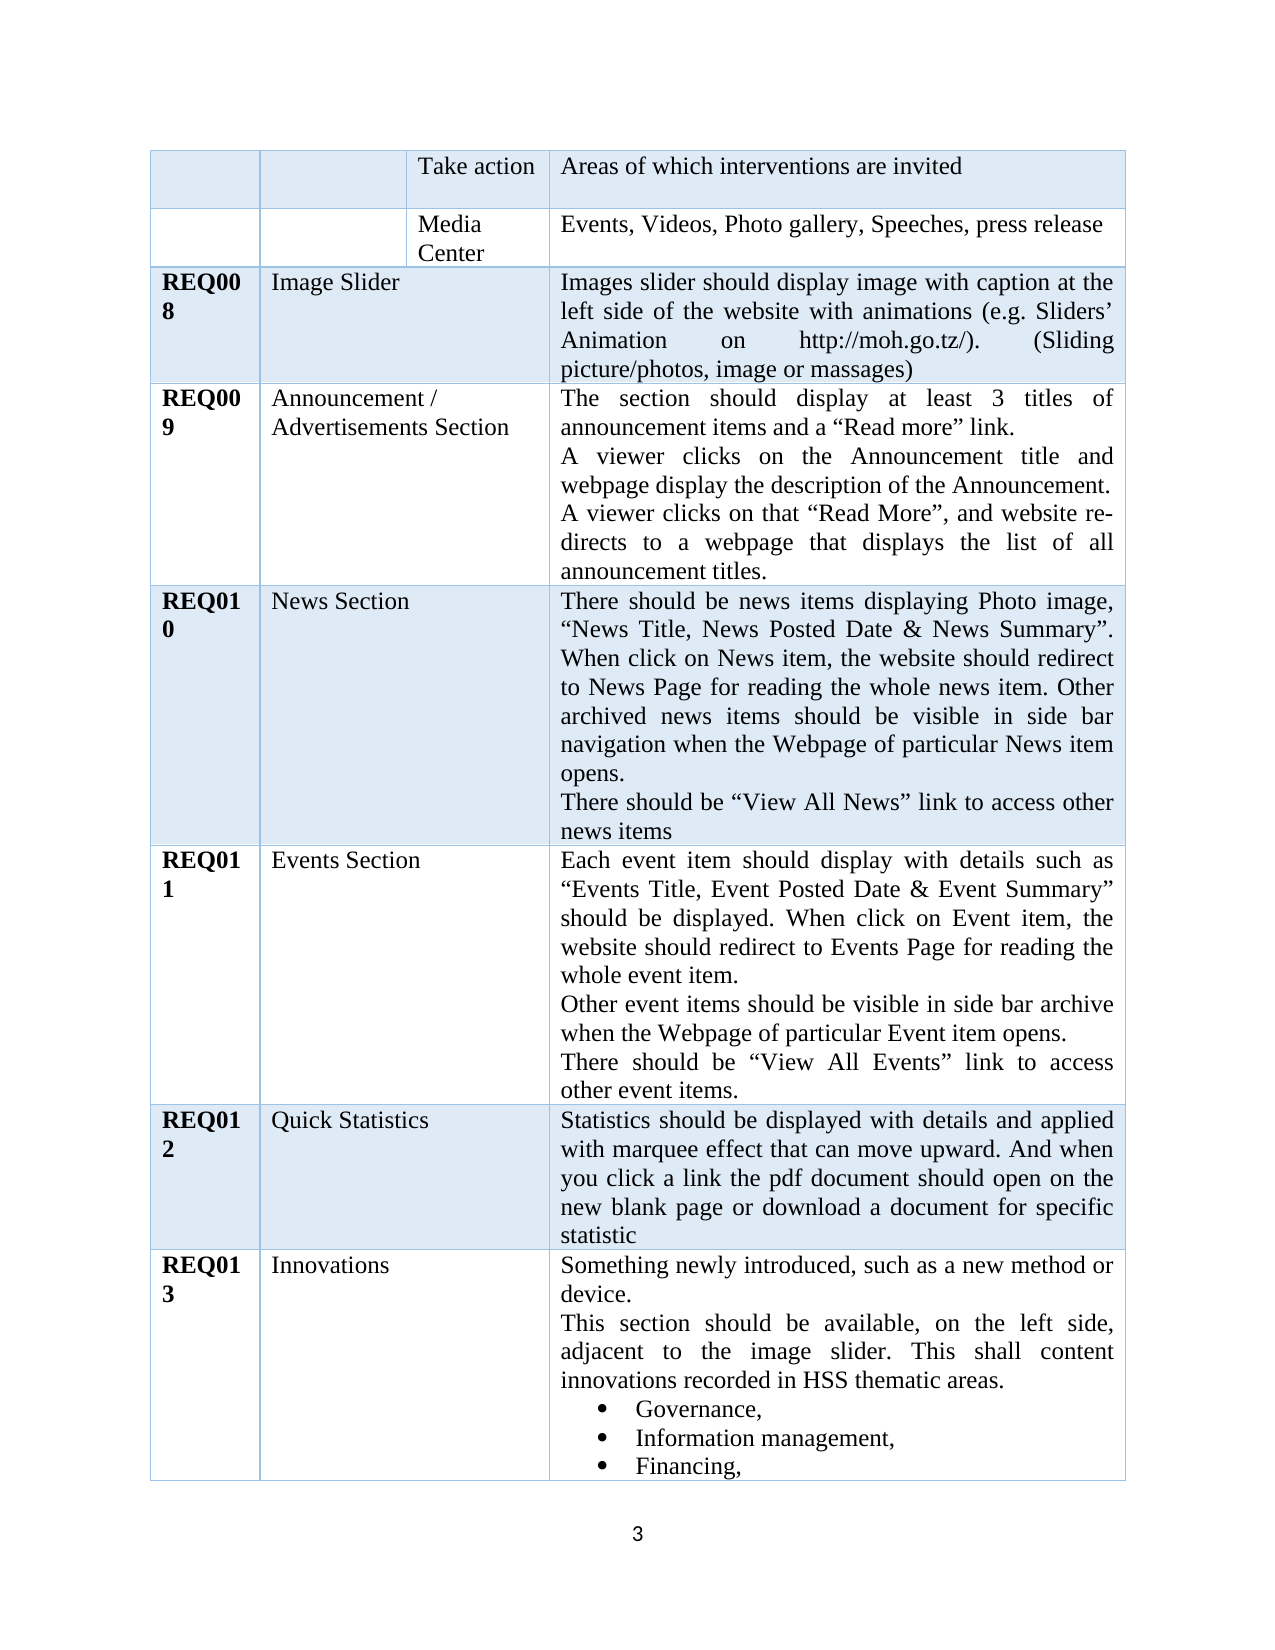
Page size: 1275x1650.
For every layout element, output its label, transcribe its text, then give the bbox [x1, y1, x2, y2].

table_cell REQ012 [151, 1105, 259, 1249]
table_cell There should be news items displaying Photo image, “News Title, News Posted Date & News Summary”. When click on News item, the website should redirect to News Page for reading the whole news item. Other archived news items should be visible in side bar navigation when the Webpage of particular News item opens. There should be “View All News” link to access other news items [550, 586, 1125, 844]
table_cell Events Section [261, 846, 549, 1104]
table_cell Events, Videos, Photo gallery, Speeches, press release [550, 209, 1125, 266]
table_cell Image Slider [261, 268, 549, 382]
table_cell REQ008 [151, 268, 259, 382]
table_cell [151, 209, 259, 266]
table_cell Media Center [407, 209, 549, 266]
table_cell [261, 209, 406, 266]
table_cell Statistics should be displayed with details and applied with marquee effect that can move upward. And when you click a link the pdf document should open on the new blank page or download a document for specific statistic [550, 1105, 1125, 1249]
table_cell REQ013 [151, 1250, 259, 1480]
table_cell Each event item should display with details such as “Events Title, Event Posted Date & Event Summary” should be displayed. When click on Event item, the website should redirect to Events Page for reading the whole event item. Other event items should be visible in side bar archive when the Webpage of particular Event item opens. There should be “View All Events” link to access other event items. [550, 846, 1125, 1104]
table_cell [151, 151, 259, 208]
table_cell Images slider should display image with caption at the left side of the website with animations (e.g. Sliders’ Animation on http://moh.go.tz/). (Sliding picture/photos, image or massages) [550, 268, 1125, 382]
table_cell REQ011 [151, 846, 259, 1104]
table_cell Innovations [261, 1250, 549, 1480]
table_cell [550, 1250, 1125, 1480]
table_cell The section should display at least 3 titles of announcement items and a “Read more” link. A viewer clicks on the Announcement title and webpage display the description of the Announcement. A viewer clicks on that “Read More”, and website re-directs to a webpage that displays the list of all announcement titles. [550, 384, 1125, 585]
table_cell Take action [407, 151, 549, 208]
table_cell REQ010 [151, 586, 259, 844]
table_cell Areas of which interventions are invited [550, 151, 1125, 208]
table_cell News Section [261, 586, 549, 844]
table_cell REQ009 [151, 384, 259, 585]
table_cell Announcement / Advertisements Section [261, 384, 549, 585]
table_cell [261, 151, 406, 208]
table_cell Quick Statistics [261, 1105, 549, 1249]
